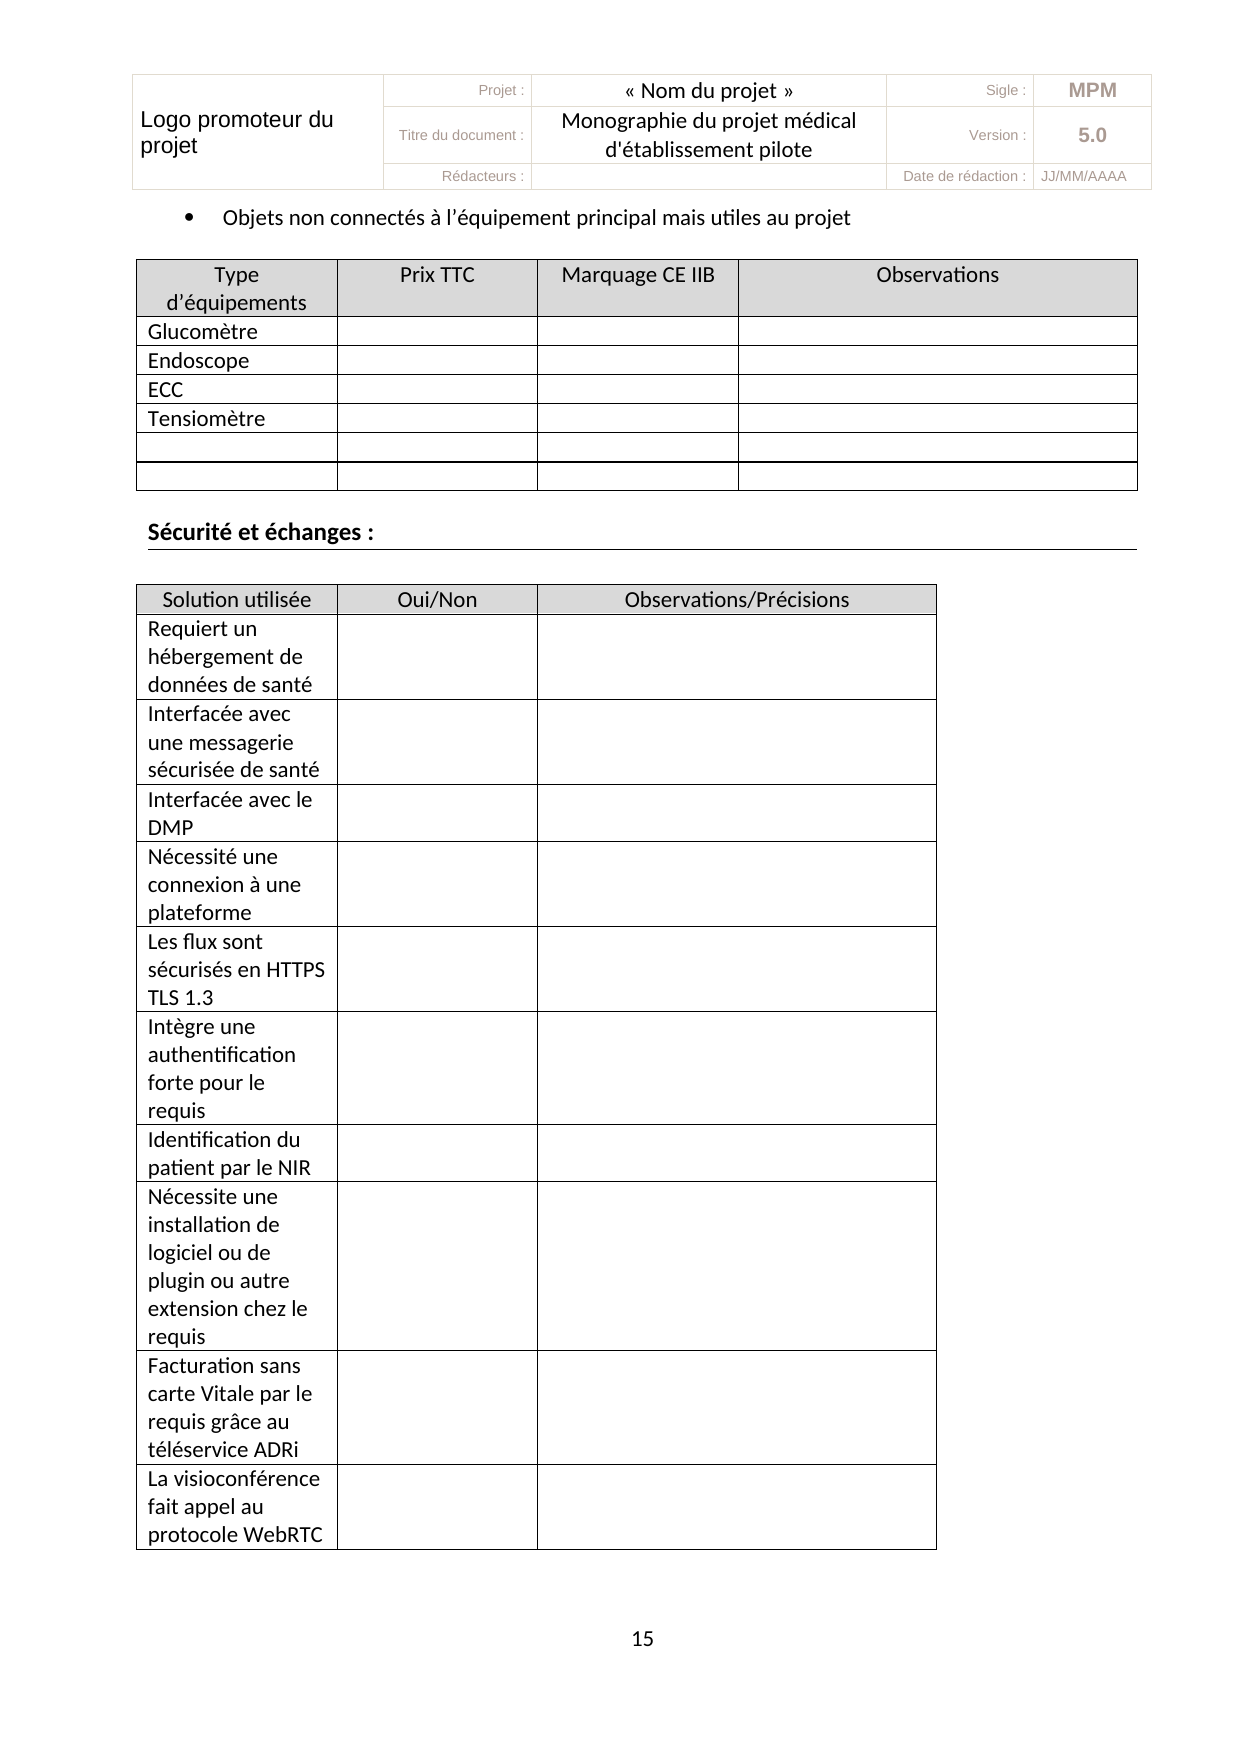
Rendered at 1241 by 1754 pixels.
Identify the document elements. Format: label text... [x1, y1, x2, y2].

table_cell [739, 433, 1137, 461]
table_cell [538, 700, 936, 784]
table_cell [538, 433, 738, 461]
table_cell [338, 1465, 537, 1548]
table_cell [338, 700, 537, 784]
table_cell [538, 927, 936, 1011]
table_cell [739, 404, 1137, 432]
text Sécurité et échanges : [148, 516, 1137, 549]
table_cell [338, 1182, 537, 1350]
table_header Oui/Non [338, 585, 537, 613]
table_cell [538, 1182, 936, 1350]
table_cell [538, 842, 936, 926]
table_cell [538, 375, 738, 403]
table_cell [538, 615, 936, 698]
table_cell Tensiomètre [137, 404, 337, 432]
table_cell [538, 317, 738, 345]
table_cell [338, 317, 537, 345]
table_cell Nécessite une installation de logiciel ou de plugin ou autre extension chez le requis [137, 1182, 337, 1350]
table_cell [137, 433, 337, 461]
table_cell [338, 615, 537, 698]
table_cell [338, 375, 537, 403]
table_cell [338, 1351, 537, 1463]
table_cell Endoscope [137, 346, 337, 374]
table_cell Interfacée avec le DMP [137, 785, 337, 841]
table_cell [538, 785, 936, 841]
table_header Marquage CE IIB [538, 260, 738, 316]
table_cell [338, 1125, 537, 1181]
table_cell [338, 346, 537, 374]
table_cell ECC [137, 375, 337, 403]
table_cell [739, 463, 1137, 490]
table_cell [739, 317, 1137, 345]
table_cell [338, 1012, 537, 1124]
table_cell [338, 404, 537, 432]
table_cell [538, 1125, 936, 1181]
table_header Type d’équipements [137, 260, 337, 316]
table_cell [137, 463, 337, 490]
table_cell [338, 927, 537, 1011]
table_cell Intègre une authentification forte pour le requis [137, 1012, 337, 1124]
table_cell [338, 463, 537, 490]
table_cell [538, 1351, 936, 1463]
table_header Solution utilisée [137, 585, 337, 613]
table_cell [538, 463, 738, 490]
table_cell Requiert un hébergement de données de santé [137, 615, 337, 698]
table_cell [338, 433, 537, 461]
table_header Observations/Précisions [538, 585, 936, 613]
list Objets non connectés à l’équipement principal mais utiles au projet [185, 203, 1137, 231]
table_header Prix TTC [338, 260, 537, 316]
table_cell Interfacée avec une messagerie sécurisée de santé [137, 700, 337, 784]
table_cell [538, 404, 738, 432]
table_cell [538, 346, 738, 374]
table_header Observations [739, 260, 1137, 316]
table_cell La visioconférence fait appel au protocole WebRTC [137, 1465, 337, 1548]
table_cell [538, 1012, 936, 1124]
table_cell [739, 375, 1137, 403]
table_cell [538, 1465, 936, 1548]
table_cell [338, 785, 537, 841]
table_cell Glucomètre [137, 317, 337, 345]
table_cell Facturation sans carte Vitale par le requis grâce au téléservice ADRi [137, 1351, 337, 1463]
table_cell [739, 346, 1137, 374]
table_cell Nécessité une connexion à une plateforme [137, 842, 337, 926]
table_cell Identification du patient par le NIR [137, 1125, 337, 1181]
table_cell [338, 842, 537, 926]
table_cell Les flux sont sécurisés en HTTPS TLS 1.3 [137, 927, 337, 1011]
